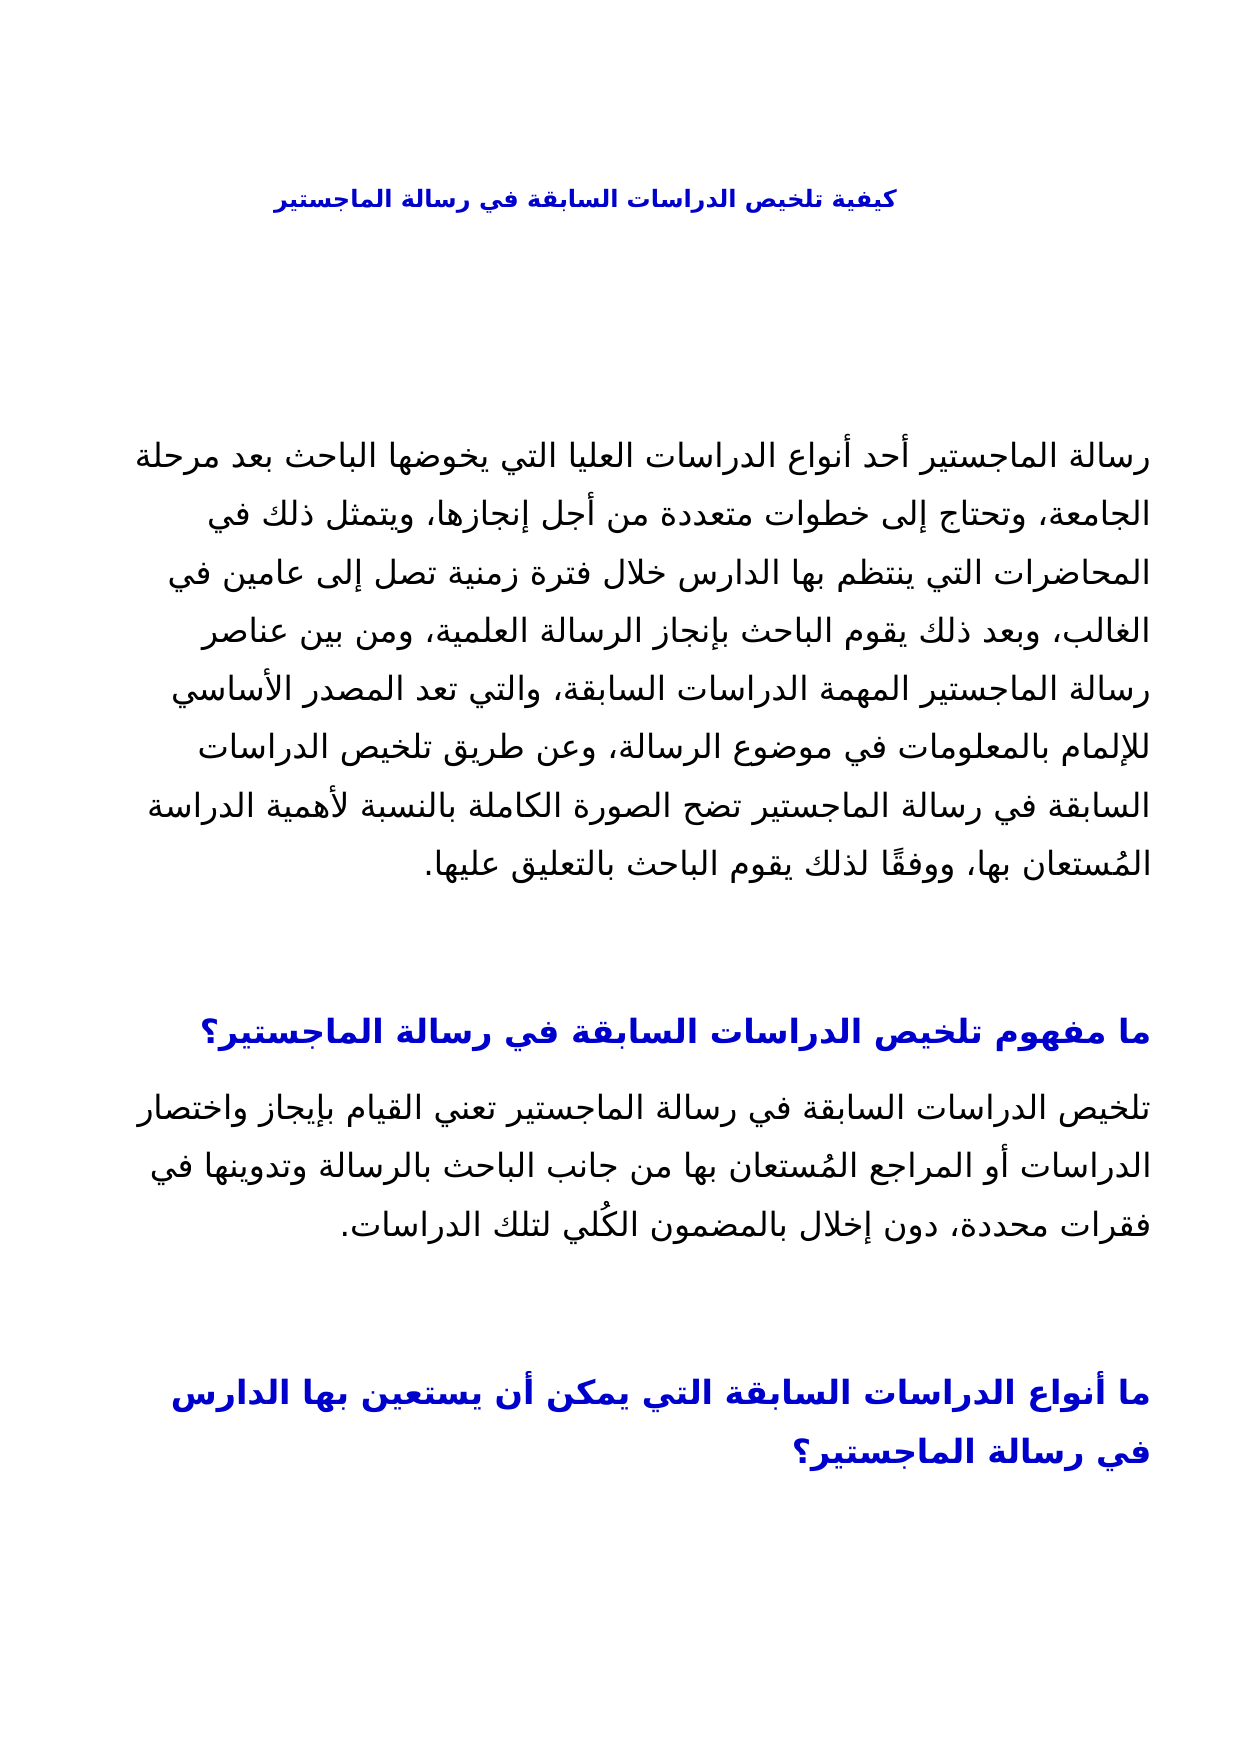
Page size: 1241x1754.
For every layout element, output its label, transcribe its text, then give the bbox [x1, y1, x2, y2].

text رسالة الماجستير أحد أنواع الدراسات العليا التي يخوضها الباحث بعد مرحلة الجامعة، وتحتاج إلى خطوات متعددة من أجل إنجازها، ويتمثل ذلك في المحاضرات التي ينتظم بها الدارس خلال فترة زمنية تصل إلى عامين في الغالب، وبعد ذلك يقوم الباحث بإنجاز الرسالة العلمية، ومن بين عناصر رسالة الماجستير المهمة الدراسات السابقة، والتي تعد المصدر الأساسي للإلمام بالمعلومات في موضوع الرسالة، وعن طريق تلخيص الدراسات السابقة في رسالة الماجستير تضح الصورة الكاملة بالنسبة لأهمية الدراسة المُستعان بها، ووفقًا لذلك يقوم الباحث بالتعليق عليها. [118, 437, 1152, 883]
text ما أنواع الدراسات السابقة التي يمكن أن يستعين بها الدارس في رسالة الماجستير؟ [118, 1374, 1152, 1471]
text ما مفهوم تلخيص الدراسات السابقة في رسالة الماجستير؟ [118, 1013, 1152, 1052]
text كيفية تلخيص الدراسات السابقة في رسالة الماجستير [118, 185, 1053, 213]
text تلخيص الدراسات السابقة في رسالة الماجستير تعني القيام بإيجاز واختصار الدراسات أو المراجع المُستعان بها من جانب الباحث بالرسالة وتدوينها في فقرات محددة، دون إخلال بالمضمون الكُلي لتلك الدراسات. [118, 1089, 1152, 1244]
